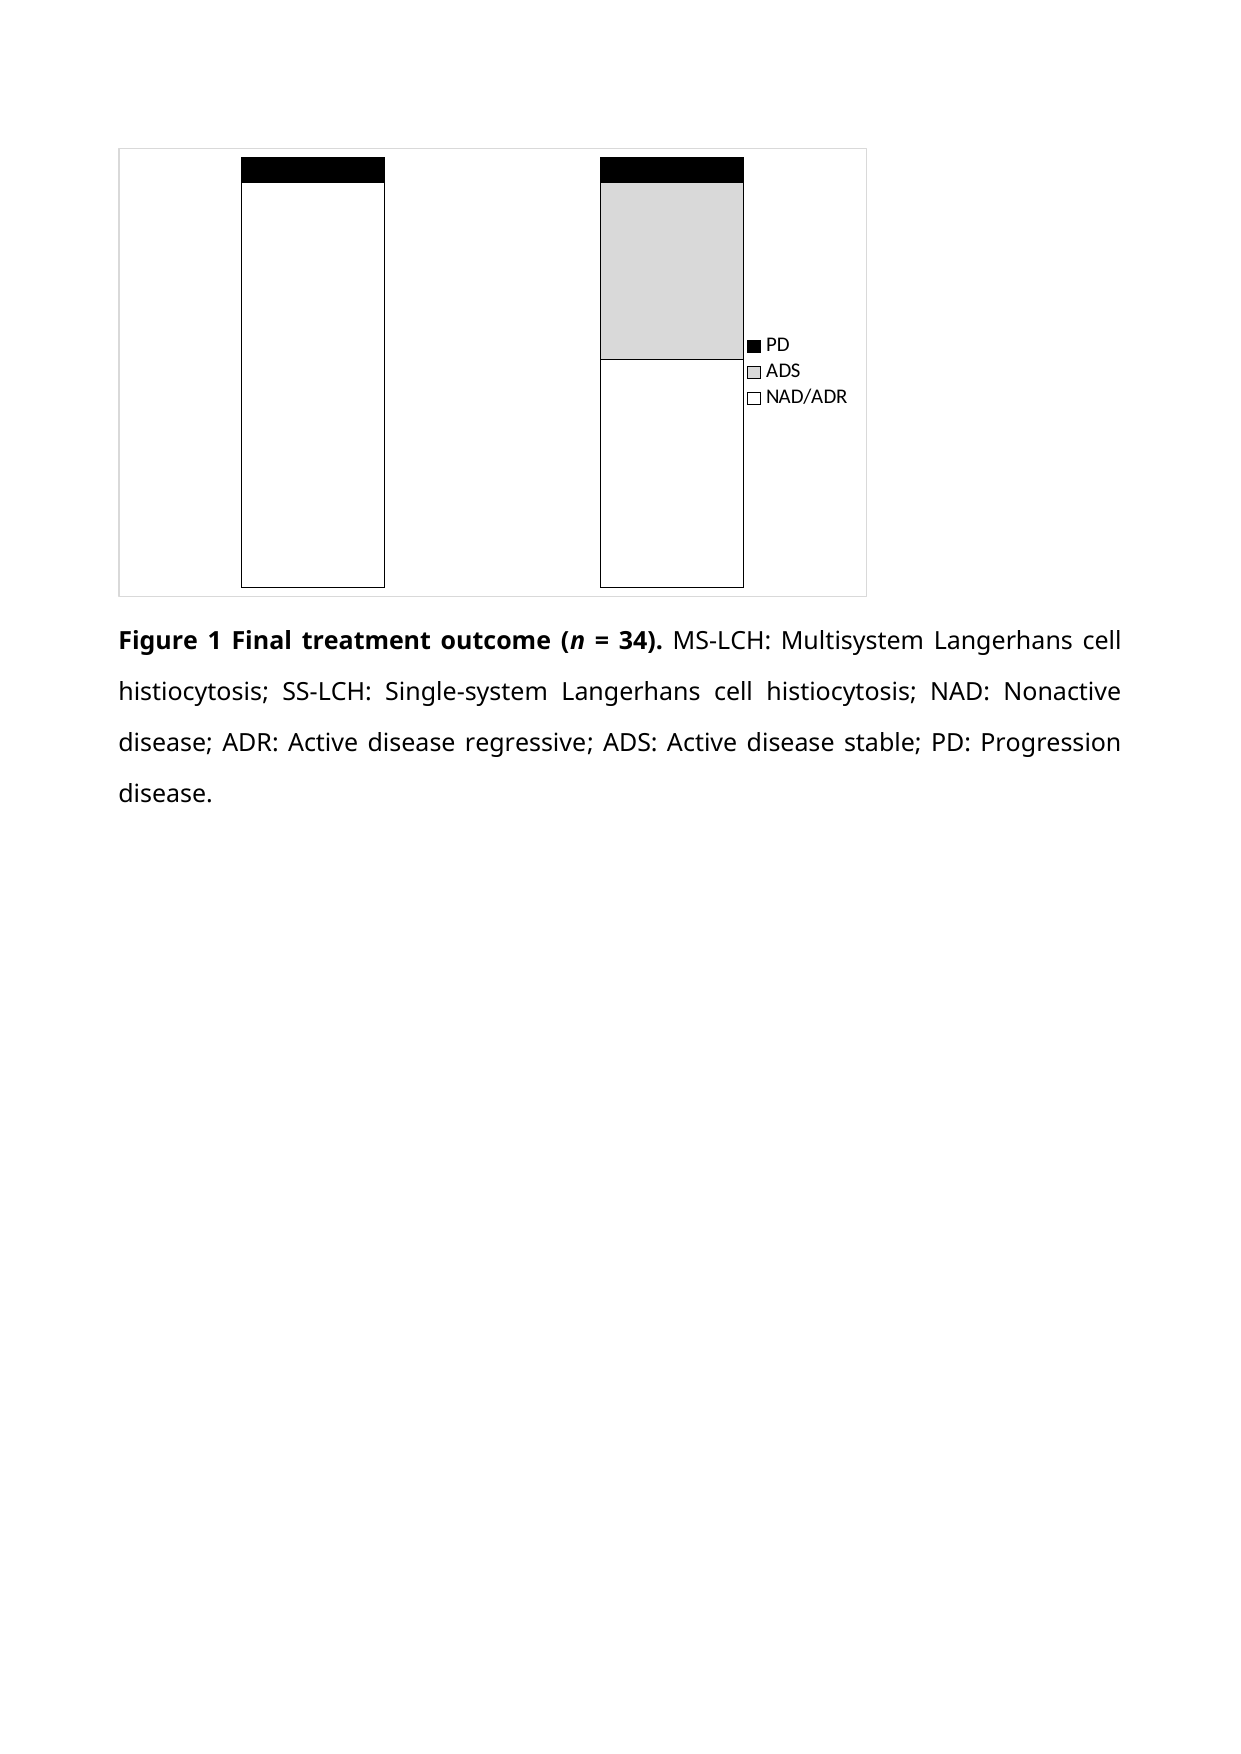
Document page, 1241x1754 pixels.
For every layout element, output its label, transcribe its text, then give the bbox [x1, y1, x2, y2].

text Figure 1 Final treatment outcome (n = 34). MS-LCH: Multisystem Langerhans cell histiocytosis; SS-LCH: Single-system Langerhans cell histiocytosis; NAD: Nonactive disease; ADR: Active disease regressive; ADS: Active disease stable; PD: Progression disease. [118, 622, 1122, 809]
